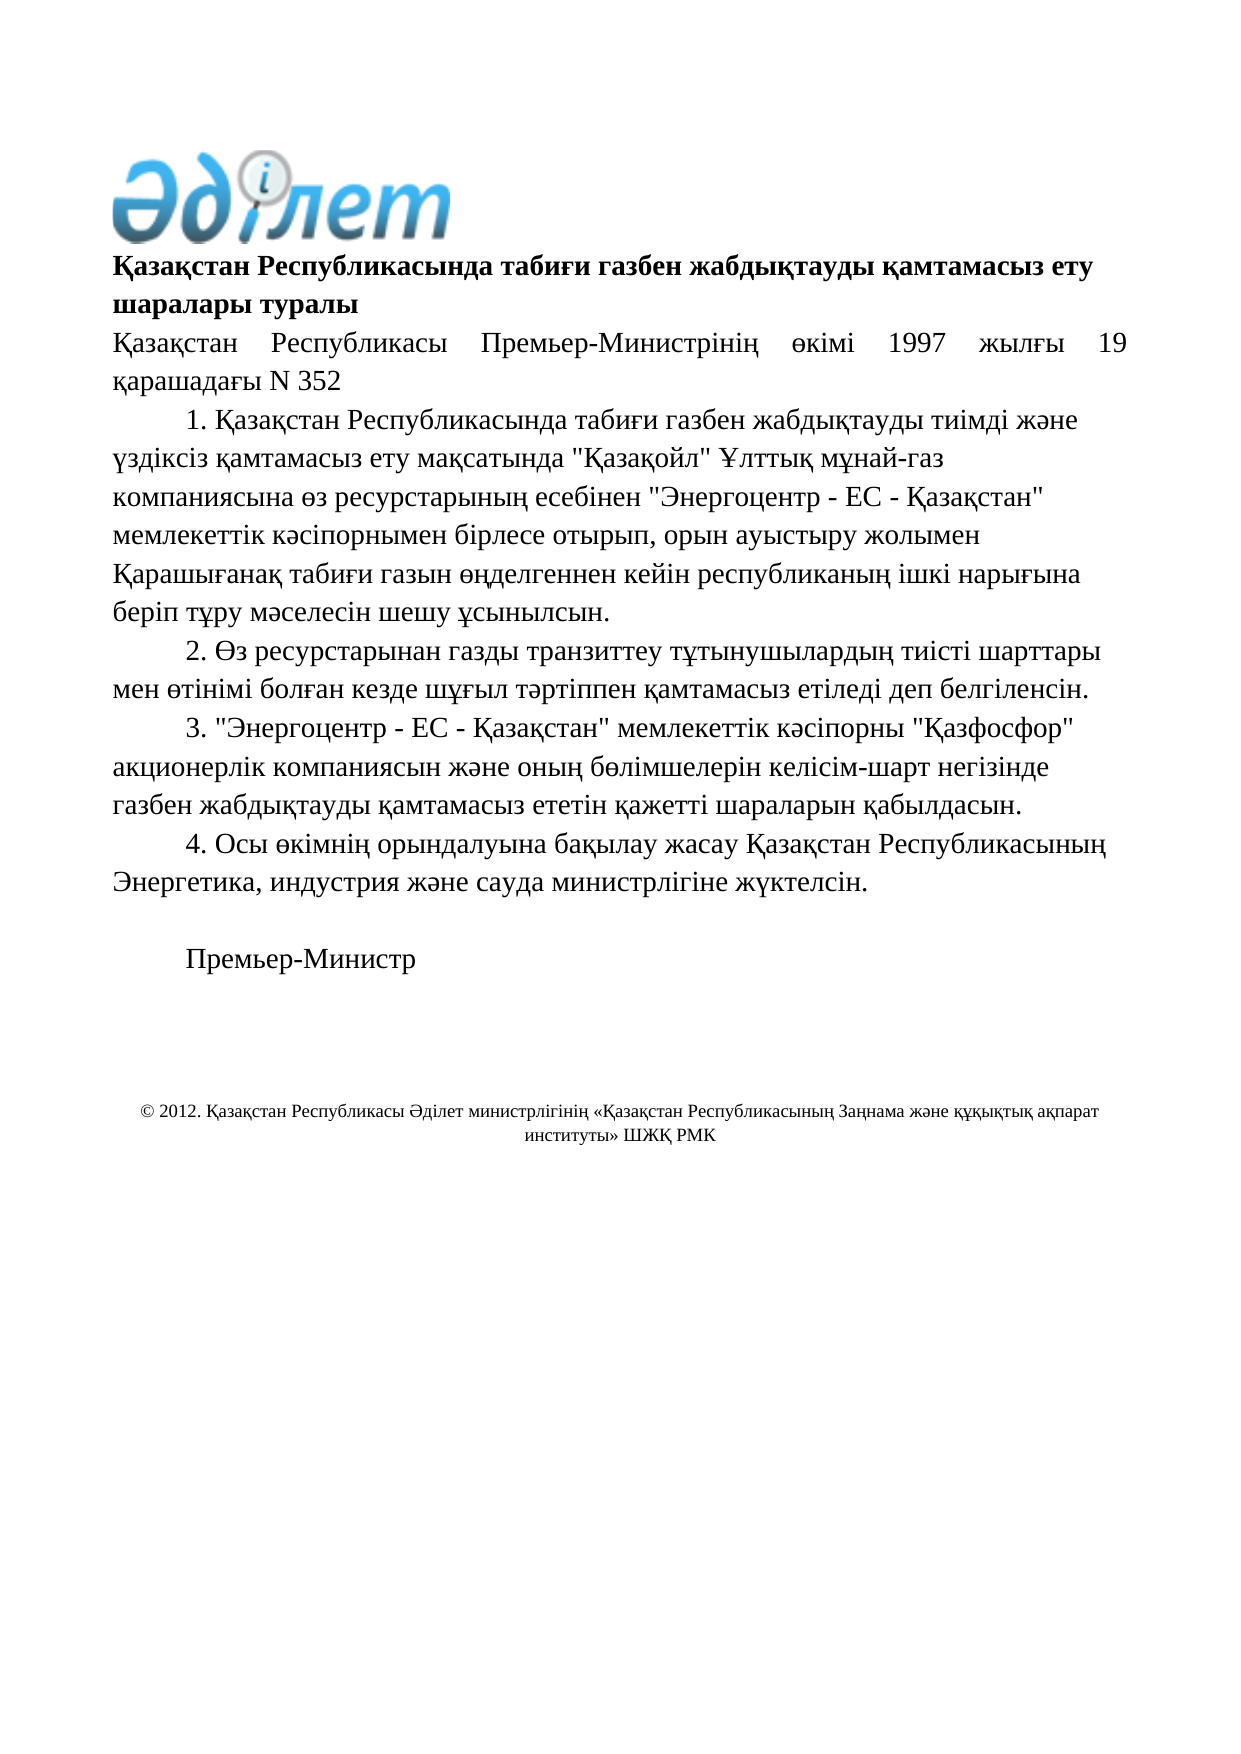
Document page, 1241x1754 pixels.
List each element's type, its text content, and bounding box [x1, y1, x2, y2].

text Қазақстан Республикасында табиғи газбен жабдықтауды қамтамасыз ету шаралары туралы [112, 248, 1128, 320]
text 1. Қазақстан Республикасында табиғи газбен жабдықтауды тиiмдi және үздiксiз қамтамасыз ету мақсатында "Қазақойл" Ұлттық мұнай-газ компаниясына өз ресурстарының есебiнен "Энергоцентр - ЕС - Қазақстан" мемлекеттiк кәсiпорнымен бiрлесе отырып, орын ауыстыру жолымен Қарашығанақ табиғи газын өңделгеннен кейiн республиканың iшкi нарығына берiп тұру мәселесiн шешу ұсынылсын. 2. Өз ресурстарынан газды транзиттеу тұтынушылардың тиiстi шарттары мен өтiнiмi болған кезде шұғыл тәртiппен қамтамасыз етiледi деп белгiленсiн. 3. "Энергоцентр - ЕС - Қазақстан" мемлекеттiк кәсiпорны "Қазфосфор" акционерлiк компаниясын және оның бөлiмшелерiн келiсiм-шарт негiзiнде газбен жабдықтауды қамтамасыз ететiн қажеттi шараларын қабылдасын. 4. Осы өкiмнiң орындалуына бақылау жасау Қазақстан Республикасының Энергетика, индустрия және сауда министрлiгiне жүктелсiн. Премьер-Министр [112, 402, 1128, 1005]
picture [112, 150, 451, 244]
text © 2012. Қазақстан Республикасы Әділет министрлігінің «Қазақстан Республикасының Заңнама және құқықтық ақпарат институты» ШЖҚ РМК [112, 1099, 1128, 1146]
text Қазақстан Республикасы Премьер-Министрiнiң өкiмi 1997 жылғы 19 қарашадағы N 352 [112, 325, 1128, 397]
